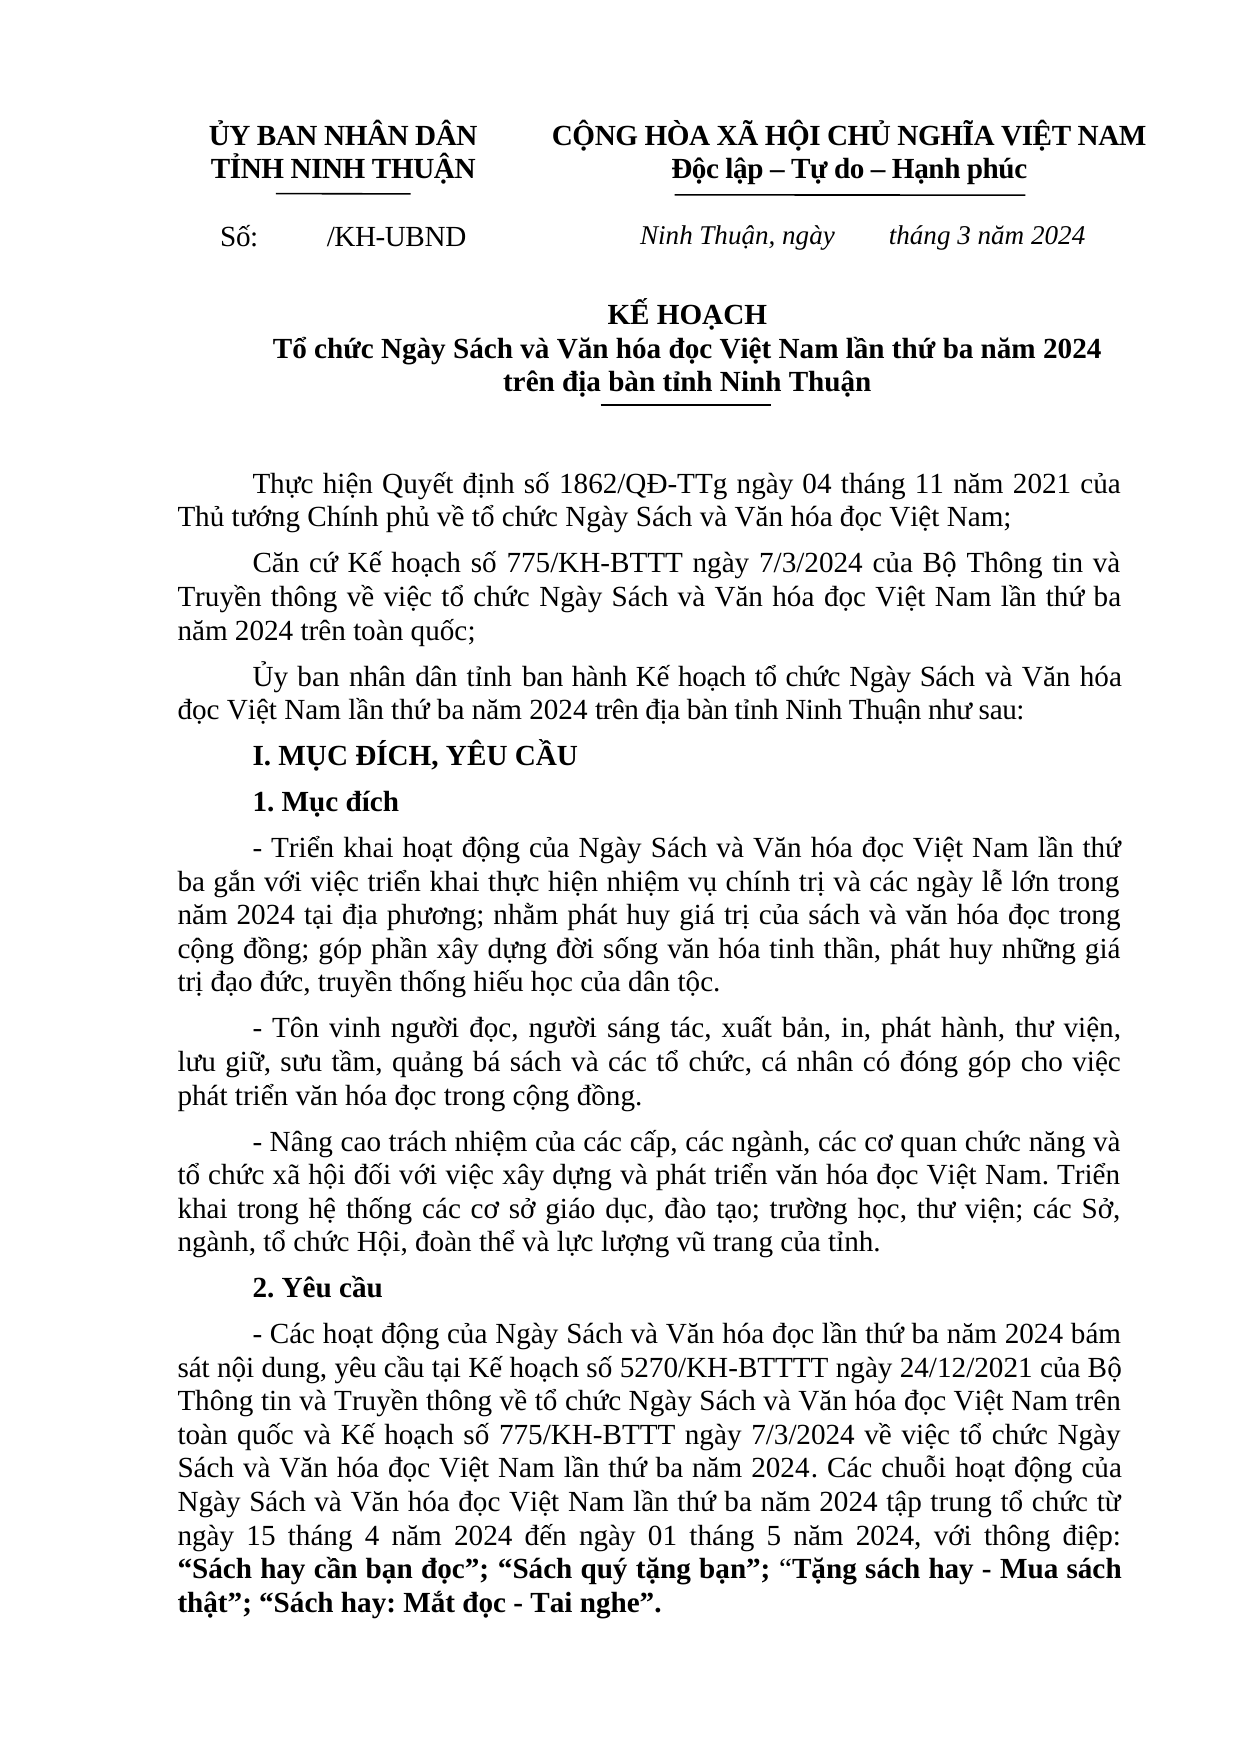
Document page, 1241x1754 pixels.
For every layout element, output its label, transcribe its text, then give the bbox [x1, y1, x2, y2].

text - Triển khai hoạt động của Ngày Sách và Văn hóa đọc Việt Nam lần thứ ba gắn với việc triển khai thực hiện nhiệm vụ chính trị và các ngày lễ lớn trong năm 2024 tại địa phương; nhằm phát huy giá trị của sách và văn hóa đọc trong cộng đồng; góp phần xây dựng đời sống văn hóa tinh thần, phát huy những giá trị đạo đức, truyền thống hiếu học của dân tộc. [177, 830, 1122, 998]
text 2. Yêu cầu [177, 1270, 1122, 1304]
text KẾ HOẠCH [177, 297, 1122, 331]
table_cell Ninh Thuận, ngày tháng 3 năm 2024 [528, 219, 1171, 266]
text Căn cứ Kế hoạch số 775/KH-BTTT ngày 7/3/2024 của Bộ Thông tin và Truyền thông về việc tổ chức Ngày Sách và Văn hóa đọc Việt Nam lần thứ ba năm 2024 trên toàn quốc; [177, 546, 1122, 646]
table_cell Số: /KH-UBND [159, 219, 528, 266]
text I. MỤC ĐÍCH, YÊU CẦU [177, 738, 1122, 772]
text - Tôn vinh người đọc, người sáng tác, xuất bản, in, phát hành, thư viện, lưu giữ, sưu tầm, quảng bá sách và các tổ chức, cá nhân có đóng góp cho việc phát triển văn hóa đọc trong cộng đồng. [177, 1011, 1122, 1111]
text 1. Mục đích [177, 784, 1122, 818]
table_header ỦY BAN NHÂN DÂN TỈNH NINH THUẬN [159, 118, 528, 219]
text - Các hoạt động của Ngày Sách và Văn hóa đọc lần thứ ba năm 2024 bám sát nội dung, yêu cầu tại Kế hoạch số 5270/KH-BTTTT ngày 24/12/2021 của Bộ Thông tin và Truyền thông về tổ chức Ngày Sách và Văn hóa đọc Việt Nam trên toàn quốc và Kế hoạch số 775/KH-BTTT ngày 7/3/2024 về việc tổ chức Ngày Sách và Văn hóa đọc Việt Nam lần thứ ba năm 2024. Các chuỗi hoạt động của Ngày Sách và Văn hóa đọc Việt Nam lần thứ ba năm 2024 tập trung tổ chức từ ngày 15 tháng 4 năm 2024 đến ngày 01 tháng 5 năm 2024, với thông điệp: “Sách hay cần bạn đọc”; “Sách quý tặng bạn”; “Tặng sách hay - Mua sách thật”; “Sách hay: Mắt đọc - Tai nghe”. [177, 1316, 1122, 1618]
text Thực hiện Quyết định số 1862/QĐ-TTg ngày 04 tháng 11 năm 2021 của Thủ tướng Chính phủ về tổ chức Ngày Sách và Văn hóa đọc Việt Nam; [177, 466, 1122, 533]
text Tổ chức Ngày Sách và Văn hóa đọc Việt Nam lần thứ ba năm 2024 [177, 331, 1122, 364]
text Ủy ban nhân dân tỉnh ban hành Kế hoạch tổ chức Ngày Sách và Văn hóa đọc Việt Nam lần thứ ba năm 2024 trên địa bàn tỉnh Ninh Thuận như sau: [177, 659, 1122, 726]
table_header CỘNG HÒA XÃ HỘI CHỦ NGHĨA VIỆT NAM Độc lập – Tự do – Hạnh phúc [528, 118, 1171, 219]
text trên địa bàn tỉnh Ninh Thuận [177, 364, 1122, 398]
text - Nâng cao trách nhiệm của các cấp, các ngành, các cơ quan chức năng và tổ chức xã hội đối với việc xây dựng và phát triển văn hóa đọc Việt Nam. Triển khai trong hệ thống các cơ sở giáo dục, đào tạo; trường học, thư viện; các Sở, ngành, tổ chức Hội, đoàn thể và lực lượng vũ trang của tỉnh. [177, 1124, 1122, 1258]
